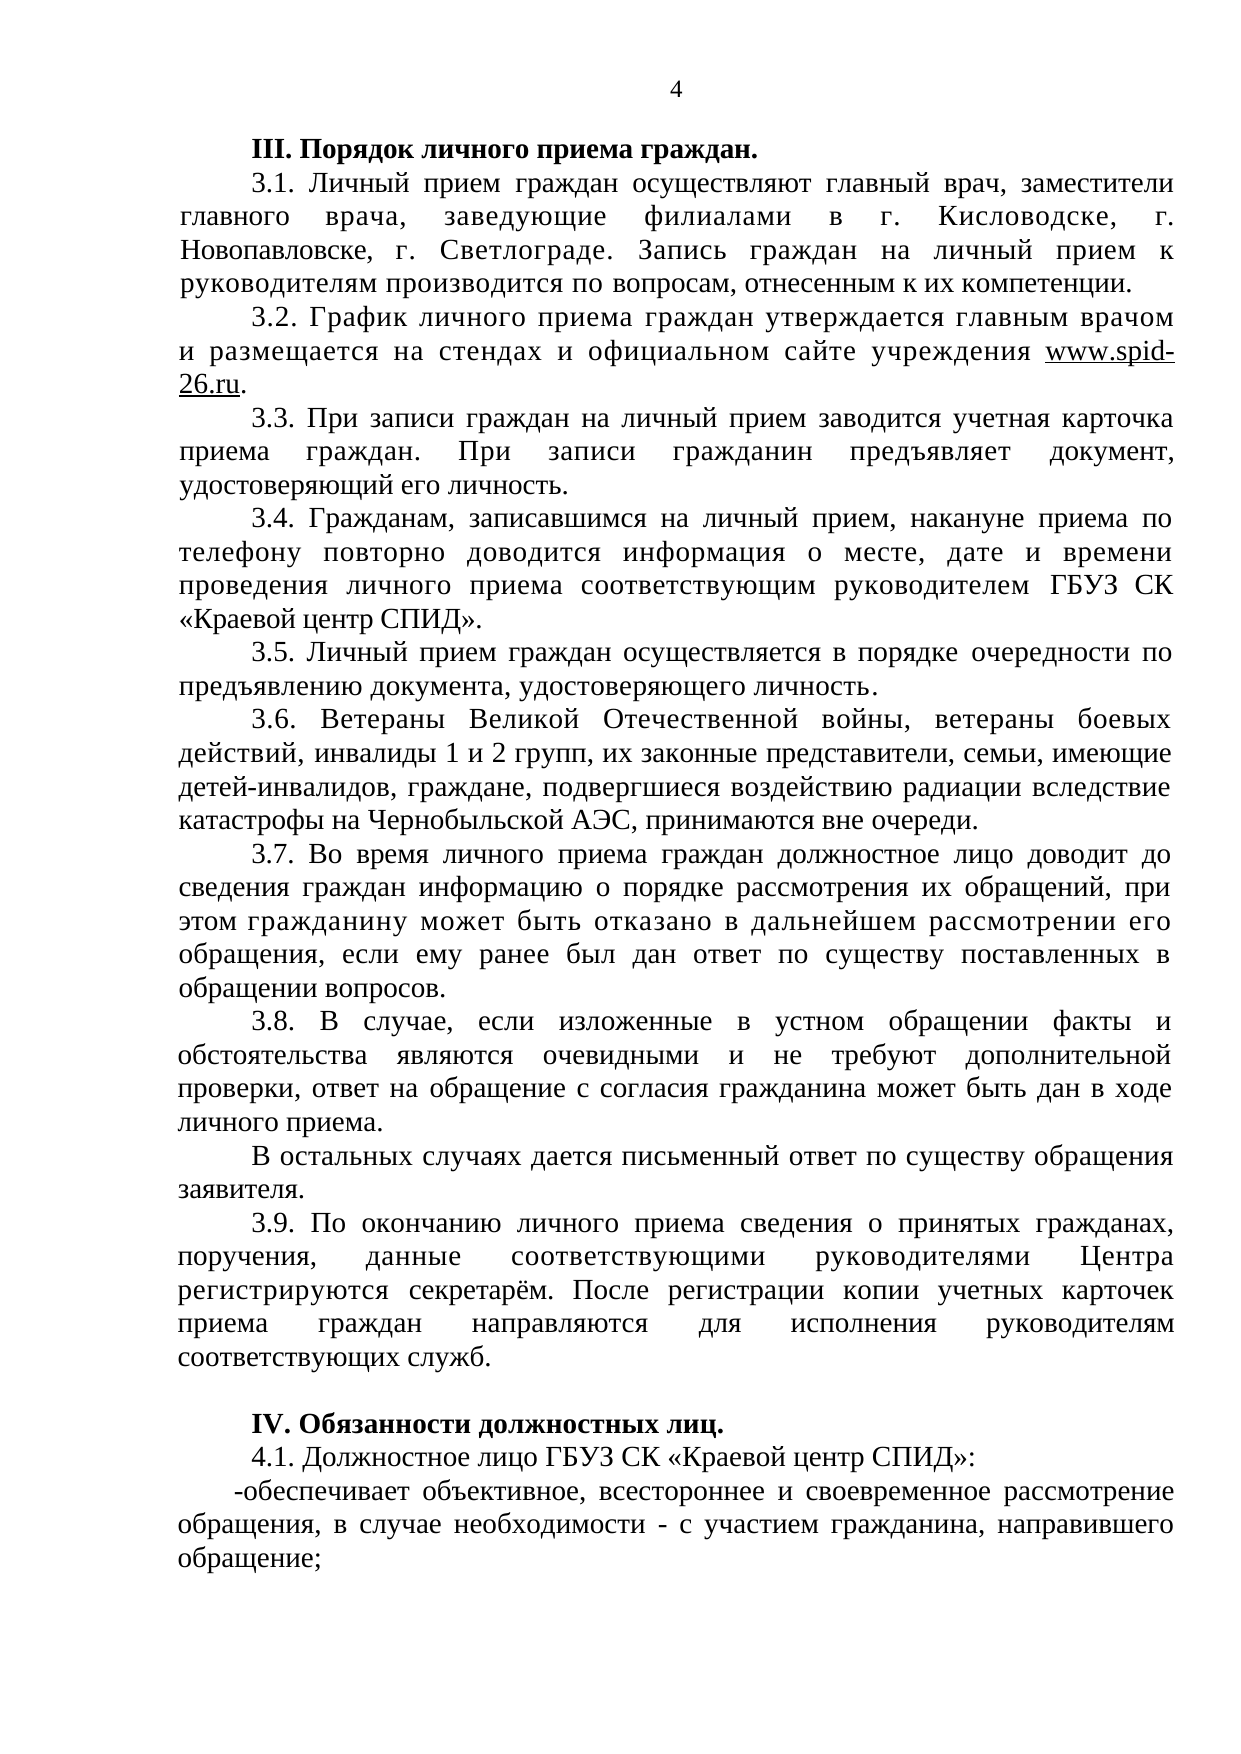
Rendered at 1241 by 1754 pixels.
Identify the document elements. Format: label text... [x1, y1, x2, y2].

text 3.4. Гражданам, записавшимся на личный прием, накануне приема по телефону повторно доводится информация о месте, дате и времени проведения личного приема соответствующим руководителем ГБУЗ СК «Краевой центр СПИД». [179, 500, 1173, 634]
text IV. Обязанности должностных лиц. [177, 1406, 1175, 1439]
text В остальных случаях дается письменный ответ по существу обращения заявителя. [178, 1138, 1175, 1205]
text 3.5. Личный прием граждан осуществляется в порядке очередности по предъявлению документа, удостоверяющего личность. [179, 634, 1173, 702]
text 3.2. График личного приема граждан утверждается главным врачом и размещается на стендах и официальном сайте учреждения www.spid-26.ru. [179, 299, 1175, 400]
text 3.9. По окончанию личного приема сведения о принятых гражданах, поручения, данные соответствующими руководителями Центра регистрируются секретарём. После регистрации копии учетных карточек приема граждан направляются для исполнения руководителям соответствующих служб. [177, 1205, 1175, 1372]
text 3.6. Ветераны Великой Отечественной войны, ветераны боевых действий, инвалиды 1 и 2 групп, их законные представители, семьи, имеющие детей-инвалидов, граждане, подвергшиеся воздействию радиации вследствие катастрофы на Чернобыльской АЭС, принимаются вне очереди. [178, 702, 1173, 836]
text 3.1. Личный прием граждан осуществляют главный врач, заместители главного врача, заведующие филиалами в г. Кисловодске, г. Новопавловске, г. Светлограде. Запись граждан на личный прием к руководителям производится по вопросам, отнесенным к их компетенции. [180, 165, 1174, 299]
text III. Порядок личного приема граждан. [179, 131, 1175, 165]
text -обеспечивает объективное, всестороннее и своевременное рассмотрение обращения, в случае необходимости - с участием гражданина, направившего обращение; [177, 1473, 1175, 1574]
text 3.7. Во время личного приема граждан должностное лицо доводит до сведения граждан информацию о порядке рассмотрения их обращений, при этом гражданину может быть отказано в дальнейшем рассмотрении его обращения, если ему ранее был дан ответ по существу поставленных в обращении вопросов. [178, 836, 1172, 1003]
text 3.3. При записи граждан на личный прием заводится учетная карточка приема граждан. При записи гражданин предъявляет документ, удостоверяющий его личность. [179, 400, 1175, 500]
text 3.8. В случае, если изложенные в устном обращении факты и обстоятельства являются очевидными и не требуют дополнительной проверки, ответ на обращение с согласия гражданина может быть дан в ходе личного приема. [177, 1003, 1173, 1138]
text 4.1. Должностное лицо ГБУЗ СК «Краевой центр СПИД»: [177, 1439, 1175, 1473]
